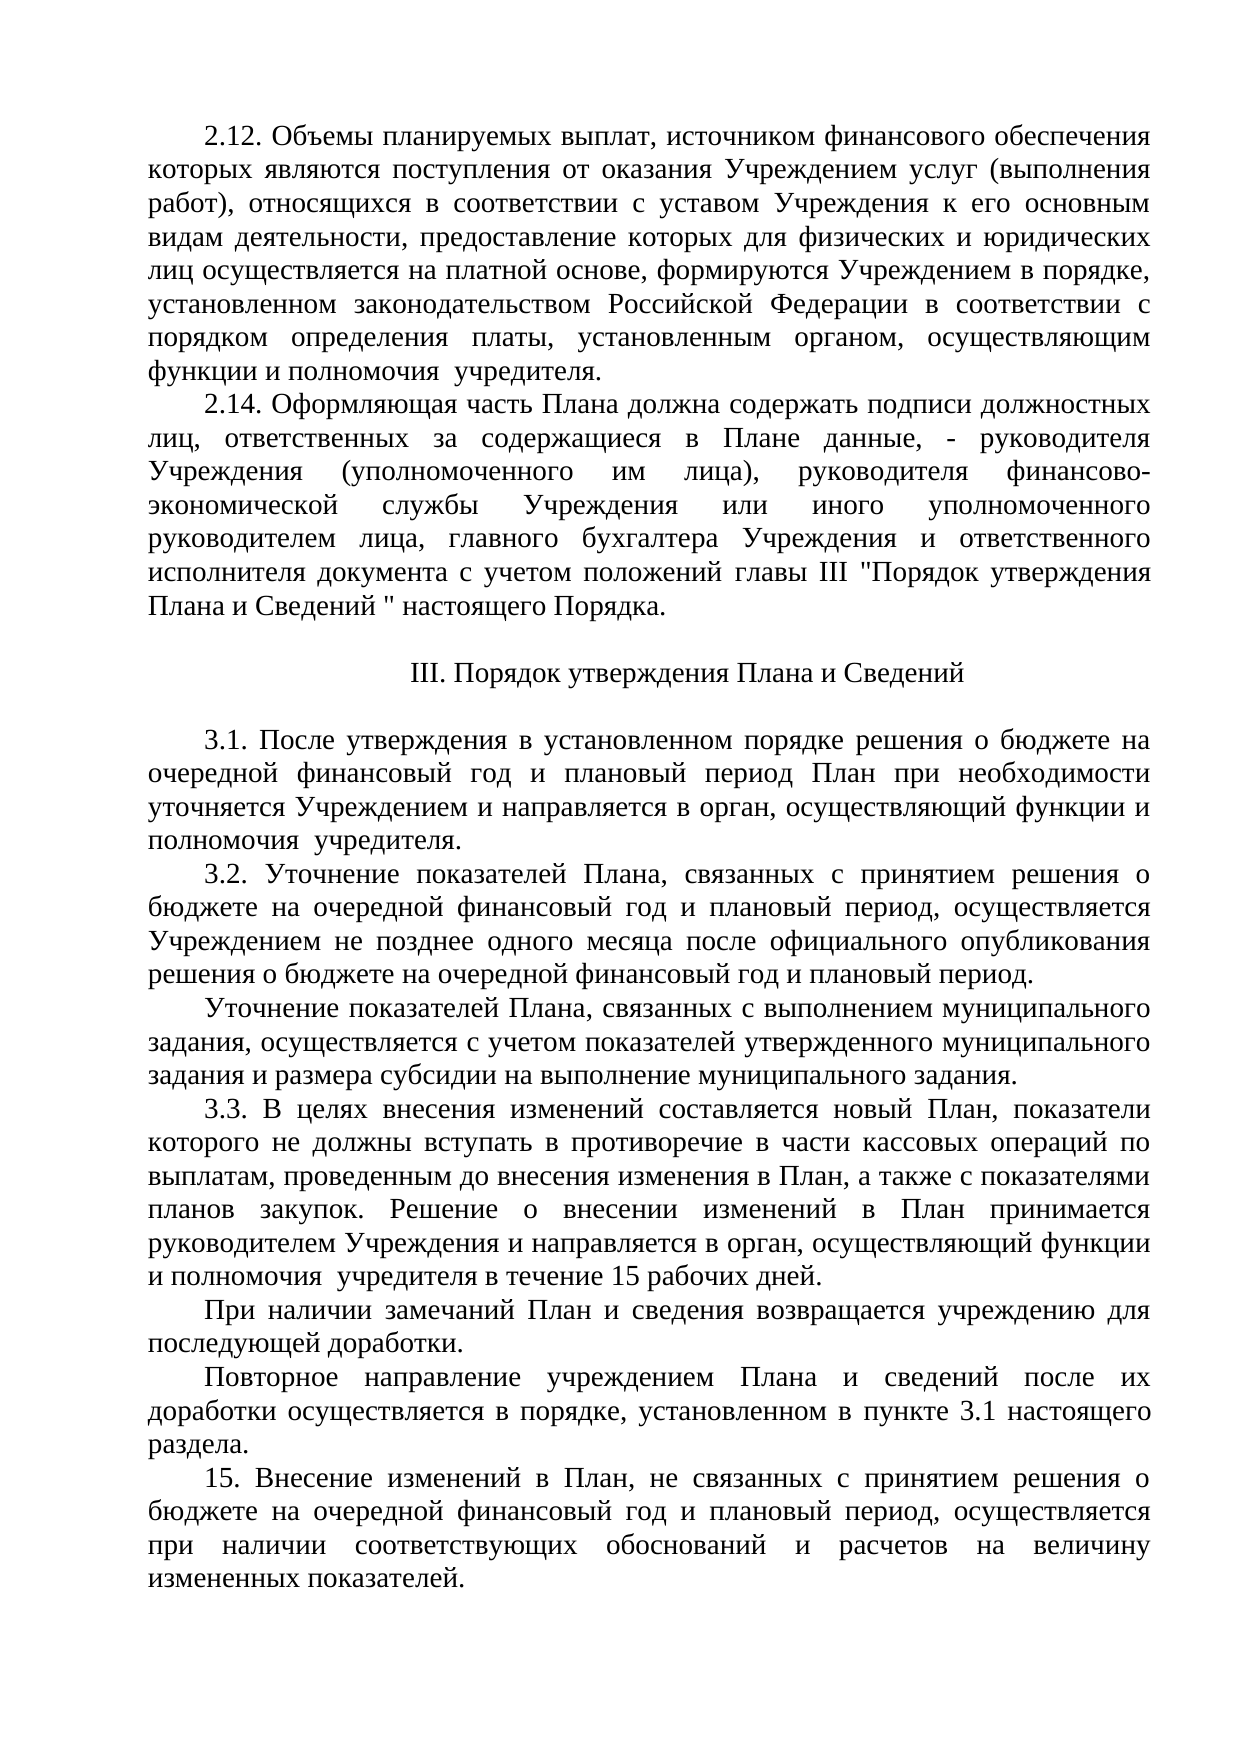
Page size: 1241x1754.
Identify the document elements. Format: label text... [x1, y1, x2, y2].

text При наличии замечаний План и сведения возвращается учреждению для последующей доработки. [148, 1292, 1152, 1359]
text Уточнение показателей Плана, связанных с выполнением муниципального задания, осуществляется с учетом показателей утвержденного муниципального задания и размера субсидии на выполнение муниципального задания. [148, 990, 1152, 1091]
text 3.2. Уточнение показателей Плана, связанных с принятием решения о бюджете на очередной финансовый год и плановый период, осуществляется Учреждением не позднее одного месяца после официального опубликования решения о бюджете на очередной финансовый год и плановый период. [148, 856, 1152, 990]
text III. Порядок утверждения Плана и Сведений [148, 655, 1152, 688]
text 2.12. Объемы планируемых выплат, источником финансового обеспечения которых являются поступления от оказания Учреждением услуг (выполнения работ), относящихся в соответствии с уставом Учреждения к его основным видам деятельности, предоставление которых для физических и юридических лиц осуществляется на платной основе, формируются Учреждением в порядке, установленном законодательством Российской Федерации в соответствии с порядком определения платы, установленным органом, осуществляющим функции и полномочия учредителя. [148, 118, 1152, 386]
text 15. Внесение изменений в План, не связанных с принятием решения о бюджете на очередной финансовый год и плановый период, осуществляется при наличии соответствующих обоснований и расчетов на величину измененных показателей. [148, 1460, 1152, 1594]
text 2.14. Оформляющая часть Плана должна содержать подписи должностных лиц, ответственных за содержащиеся в Плане данные, - руководителя Учреждения (уполномоченного им лица), руководителя финансово-экономической службы Учреждения или иного уполномоченного руководителем лица, главного бухгалтера Учреждения и ответственного исполнителя документа с учетом положений главы III "Порядок утверждения Плана и Сведений " настоящего Порядка. [148, 386, 1152, 621]
text 3.1. После утверждения в установленном порядке решения о бюджете на очередной финансовый год и плановый период План при необходимости уточняется Учреждением и направляется в орган, осуществляющий функции и полномочия учредителя. [148, 722, 1152, 856]
text 3.3. В целях внесения изменений составляется новый План, показатели которого не должны вступать в противоречие в части кассовых операций по выплатам, проведенным до внесения изменения в План, а также с показателями планов закупок. Решение о внесении изменений в План принимается руководителем Учреждения и направляется в орган, осуществляющий функции и полномочия учредителя в течение 15 рабочих дней. [148, 1091, 1152, 1292]
text Повторное направление учреждением Плана и сведений после их доработки осуществляется в порядке, установленном в пункте 3.1 настоящего раздела. [148, 1359, 1152, 1460]
